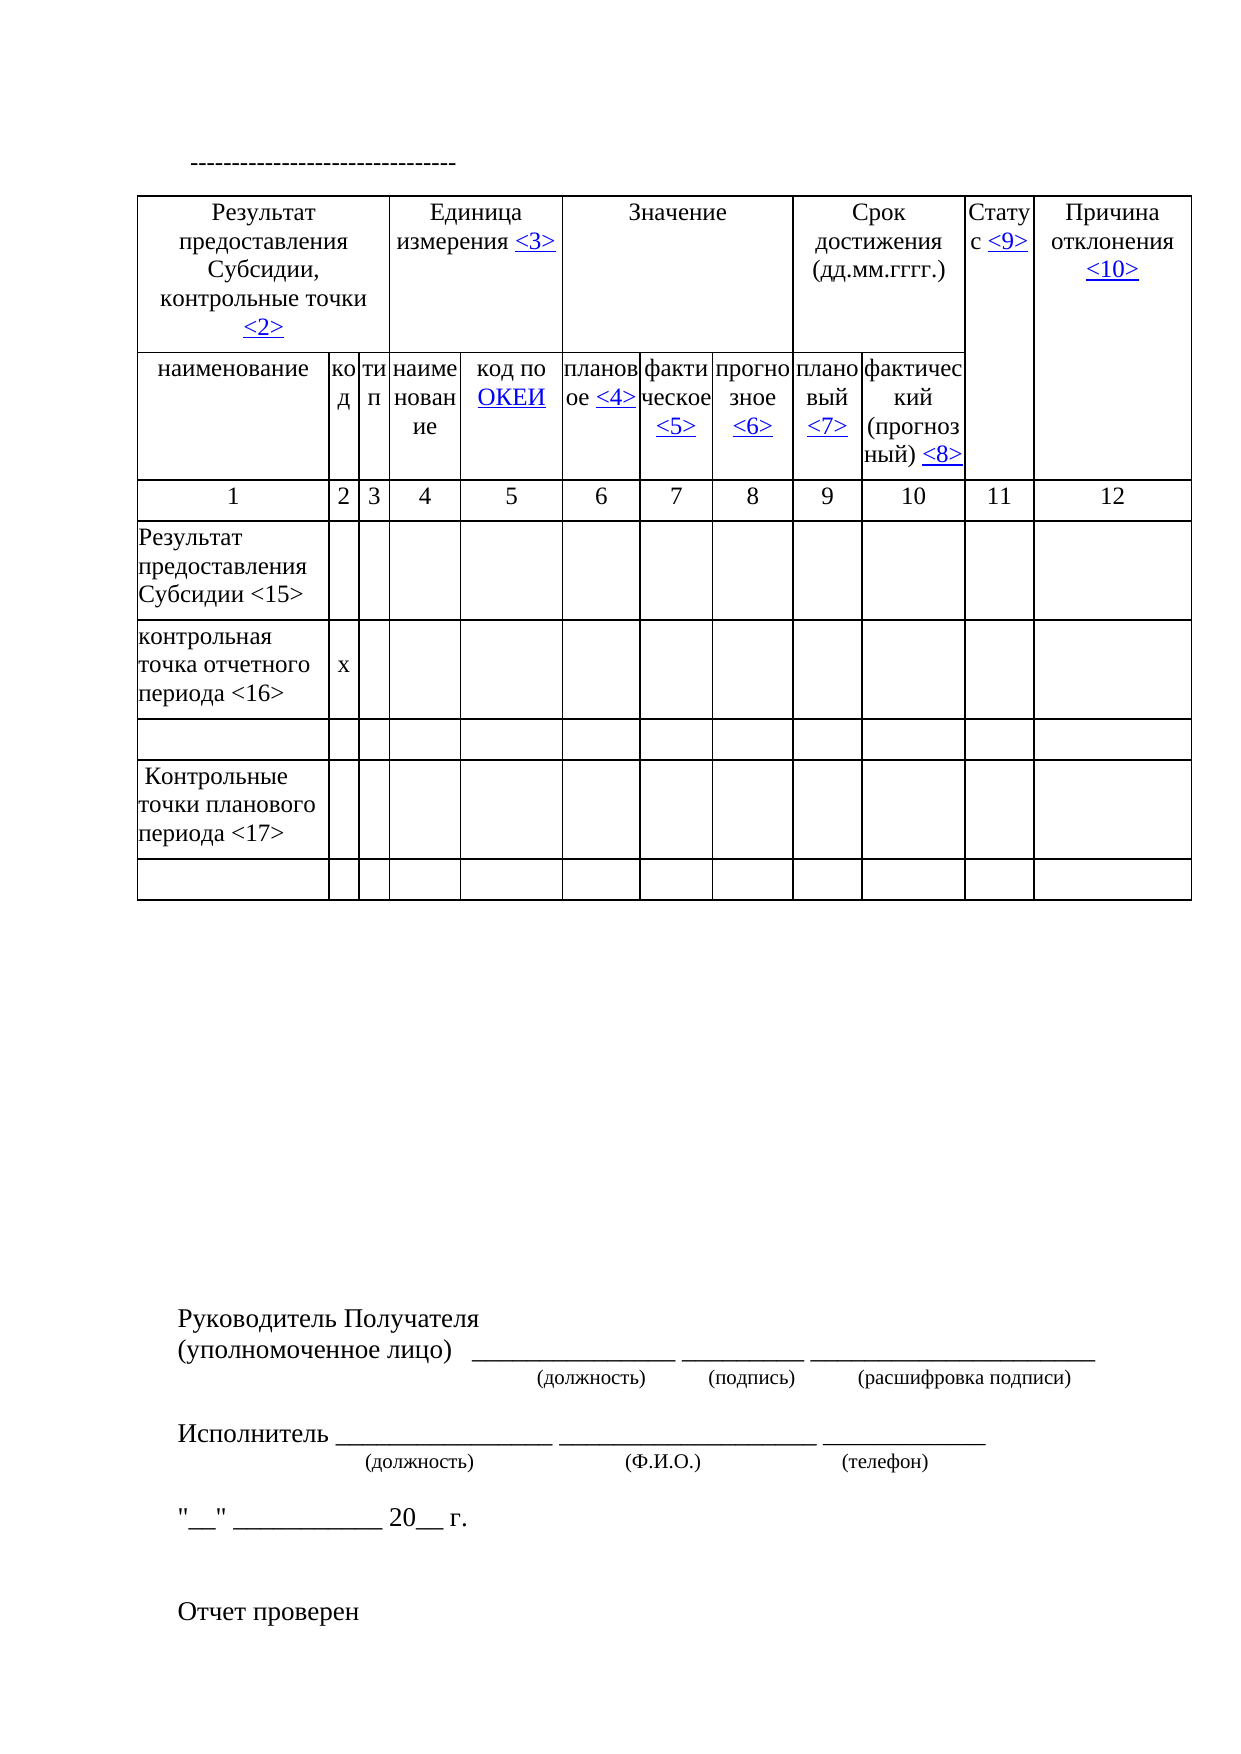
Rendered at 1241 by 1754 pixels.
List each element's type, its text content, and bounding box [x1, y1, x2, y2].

table_cell [390, 761, 460, 858]
table_cell [461, 621, 562, 718]
table_cell [461, 860, 562, 899]
table_cell фактический (прогнозный) <8> [863, 353, 964, 479]
table_cell [330, 720, 358, 759]
table_cell [1035, 860, 1191, 899]
table_cell тип [360, 353, 389, 479]
table_cell наименование [138, 353, 328, 479]
table_cell [863, 621, 964, 718]
table_cell [563, 860, 639, 899]
table_cell [713, 860, 792, 899]
table_cell контрольная точка отчетного периода <16> [138, 621, 328, 718]
table_cell [713, 621, 792, 718]
table_cell 1 [138, 481, 328, 520]
table_cell фактическое <5> [641, 353, 712, 479]
table_header Значение [563, 197, 792, 352]
table_cell [563, 720, 639, 759]
table_cell 7 [641, 481, 712, 520]
table_cell [390, 621, 460, 718]
table_cell 5 [461, 481, 562, 520]
table_cell [641, 761, 712, 858]
table_cell [713, 522, 792, 619]
table_cell [138, 860, 328, 899]
table_cell [563, 761, 639, 858]
table_cell [794, 720, 861, 759]
table_cell [1035, 761, 1191, 858]
table_cell [966, 522, 1033, 619]
table_cell [1035, 720, 1191, 759]
table_cell [390, 522, 460, 619]
table_header Срок достижения (дд.мм.гггг.) [794, 197, 964, 352]
table_cell 10 [863, 481, 964, 520]
table_cell [330, 522, 358, 619]
table_cell 6 [563, 481, 639, 520]
table_cell [863, 720, 964, 759]
text Отчет проверен [177, 1595, 1152, 1626]
table_cell плановое <4> [563, 353, 639, 479]
table_cell [1035, 522, 1191, 619]
text (уполномоченное лицо) _______________ _________ _____________________ [177, 1334, 1152, 1365]
table_cell [360, 621, 389, 718]
table_cell [360, 720, 389, 759]
text Исполнитель ________________ ___________________ _____________ [177, 1418, 1152, 1449]
table_cell 9 [794, 481, 861, 520]
table_cell [461, 720, 562, 759]
table_cell [794, 860, 861, 899]
table_cell 2 [330, 481, 358, 520]
table_cell [138, 720, 328, 759]
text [177, 1365, 1152, 1389]
table_cell [330, 761, 358, 858]
table_cell [461, 761, 562, 858]
table_cell x [330, 621, 358, 718]
table_cell [966, 621, 1033, 718]
table_cell [360, 522, 389, 619]
table_cell [794, 761, 861, 858]
table_cell код [330, 353, 358, 479]
table_cell [966, 860, 1033, 899]
table_cell [360, 860, 389, 899]
table_header Результат предоставления Субсидии, контрольные точки <2> [138, 197, 389, 352]
table_header Причина отклонения <10> [1035, 197, 1191, 479]
table_cell [461, 522, 562, 619]
table_cell [863, 522, 964, 619]
text Руководитель Получателя [177, 1302, 1152, 1334]
table_cell [794, 522, 861, 619]
table_cell [713, 761, 792, 858]
table_cell плановый <7> [794, 353, 861, 479]
table_header Единица измерения <3> [390, 197, 562, 352]
table_cell 8 [713, 481, 792, 520]
table_cell [713, 720, 792, 759]
table_cell [390, 720, 460, 759]
table_cell [563, 522, 639, 619]
table_cell прогнозное <6> [713, 353, 792, 479]
table_cell 12 [1035, 481, 1191, 520]
table_header Статус <9> [966, 197, 1033, 479]
table_cell [1035, 621, 1191, 718]
table_cell [641, 522, 712, 619]
table_cell Контрольные точки планового периода <17> [138, 761, 328, 858]
text -------------------------------- [177, 147, 1152, 176]
table_cell [563, 621, 639, 718]
table_cell код по ОКЕИ [461, 353, 562, 479]
table_cell [794, 621, 861, 718]
table_cell [360, 761, 389, 858]
table_cell [863, 860, 964, 899]
table_cell 11 [966, 481, 1033, 520]
text (должность) (Ф.И.О.) (телефон) [177, 1449, 1152, 1473]
table_cell [863, 761, 964, 858]
table_cell 4 [390, 481, 460, 520]
table_cell Результат предоставления Субсидии <15> [138, 522, 328, 619]
table_cell [641, 720, 712, 759]
table_cell наименование [390, 353, 460, 479]
text "__" ___________ 20__ г. [177, 1502, 1152, 1533]
table_cell [390, 860, 460, 899]
table_cell [966, 761, 1033, 858]
table_cell [641, 621, 712, 718]
table_cell [966, 720, 1033, 759]
table_cell 3 [360, 481, 389, 520]
table_cell [330, 860, 358, 899]
table_cell [641, 860, 712, 899]
